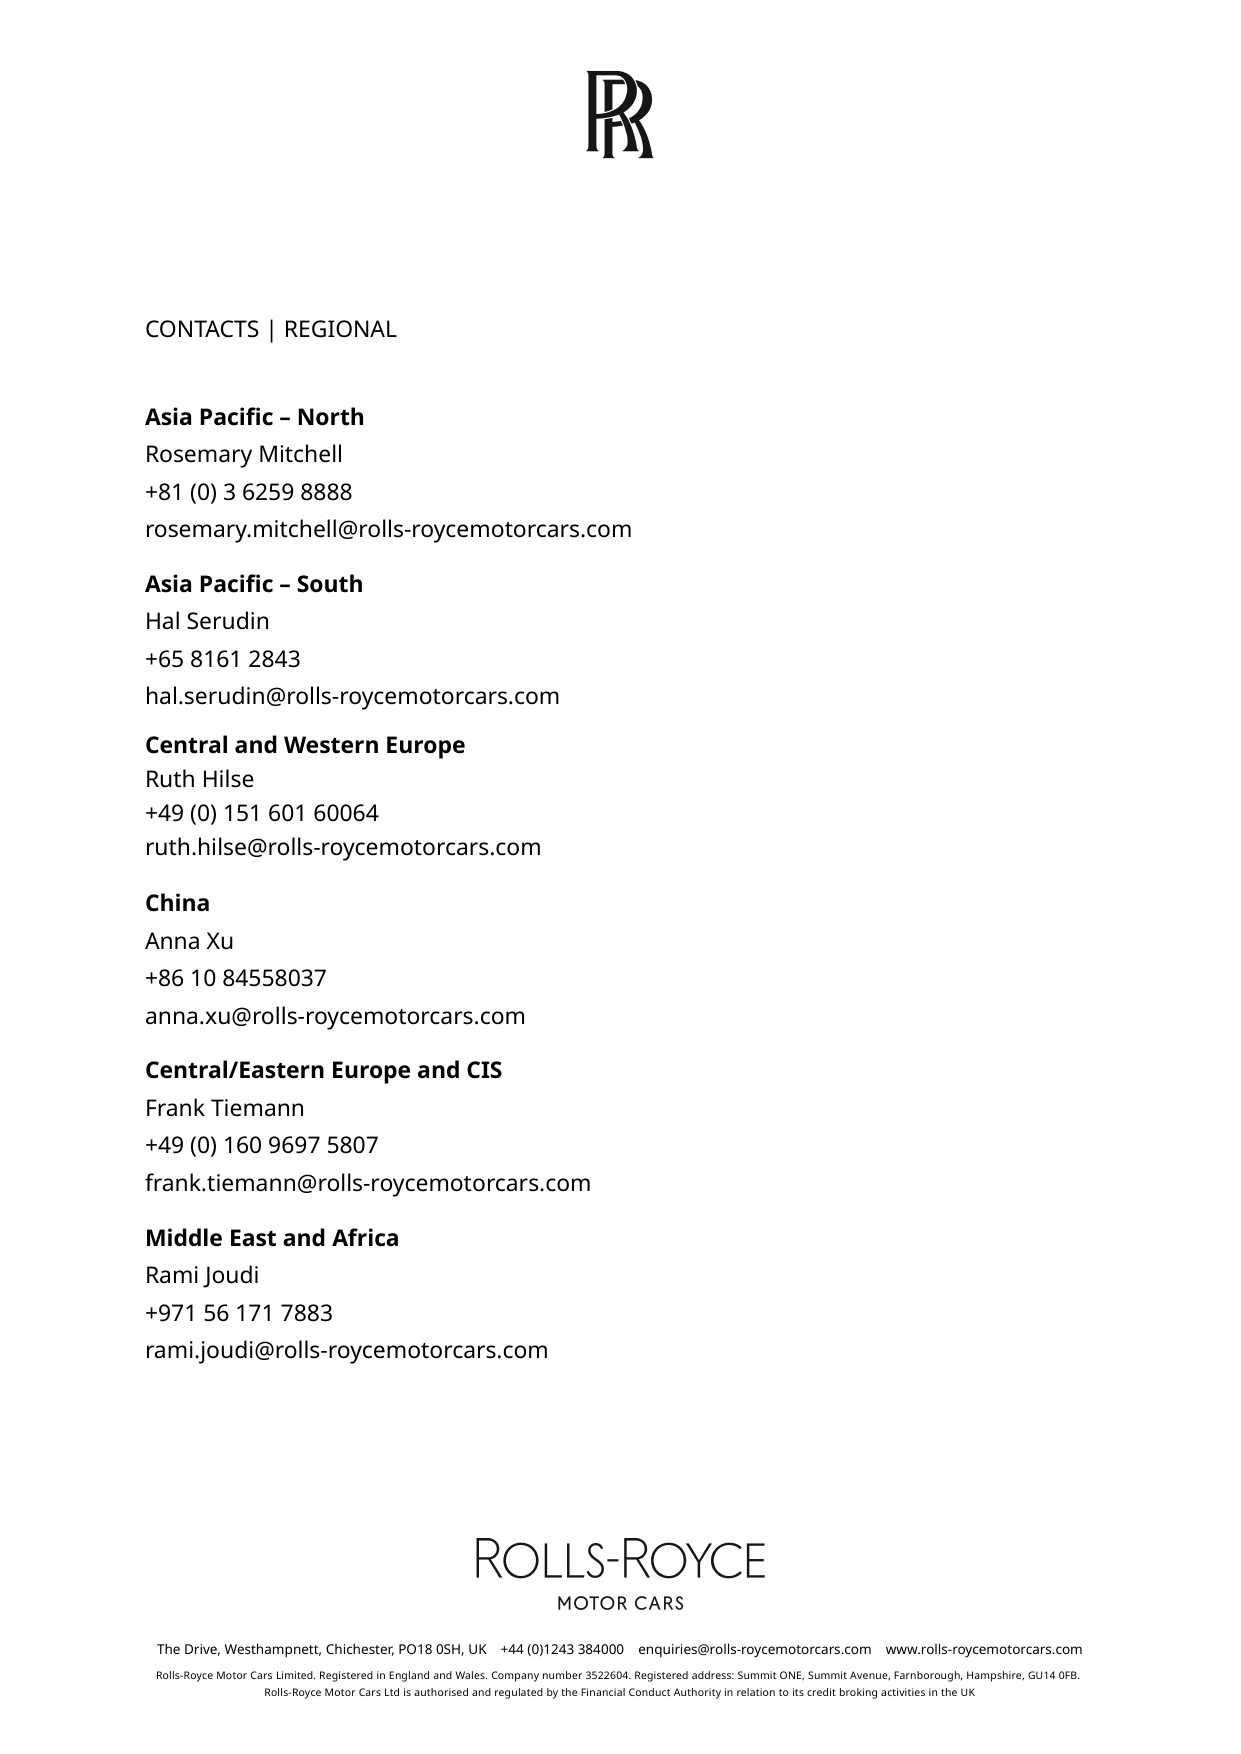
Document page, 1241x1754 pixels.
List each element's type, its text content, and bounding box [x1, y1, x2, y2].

picture [586, 70, 654, 159]
picture [475, 1538, 766, 1611]
text Asia Pacific – South Hal Serudin +65 8161 2843 hal.serudin@rolls-roycemotorcars.com [145, 562, 1096, 712]
text Central and Western Europe Ruth Hilse +49 (0) 151 601 60064 ruth.hilse@rolls-roycemotorcars.com [145, 729, 1096, 862]
text CONTACTS | REGIONAL [145, 313, 1096, 344]
text Central/Eastern Europe and CIS Frank Tiemann +49 (0) 160 9697 5807 frank.tiemann@rolls-roycemotorcars.com [145, 1049, 1096, 1199]
text Asia Pacific – North Rosemary Mitchell +81 (0) 3 6259 8888 rosemary.mitchell@rolls-roycemotorcars.com [145, 395, 1096, 545]
text China Anna Xu +86 10 84558037 anna.xu@rolls-roycemotorcars.com [145, 882, 1096, 1032]
text Middle East and Africa Rami Joudi +971 56 171 7883 rami.joudi@rolls-roycemotorcars.com [145, 1216, 1096, 1366]
